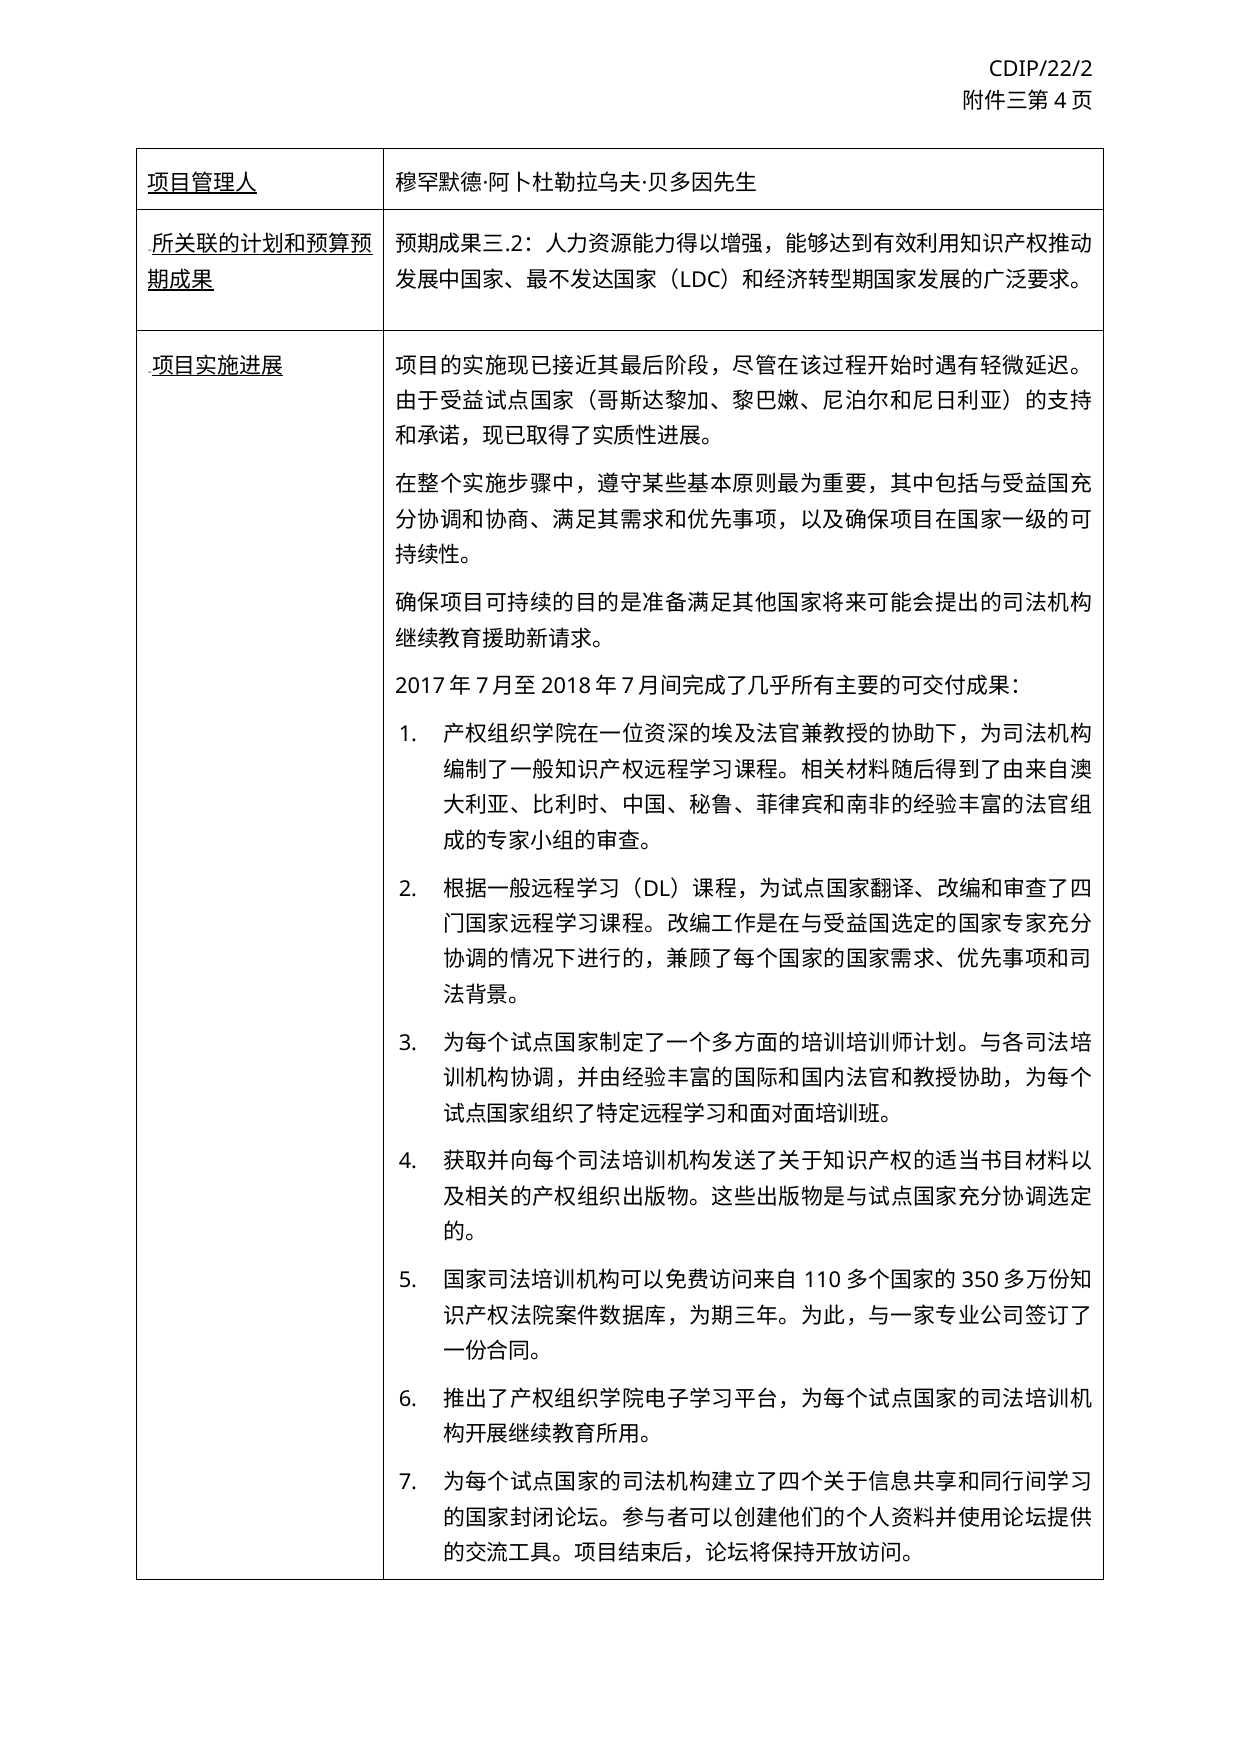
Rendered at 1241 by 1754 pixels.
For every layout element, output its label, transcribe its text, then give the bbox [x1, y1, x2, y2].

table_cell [384, 331, 1103, 1579]
table_header 穆罕默德·阿卜杜勒拉乌夫·贝多因先生 [384, 149, 1103, 209]
table_header 项目管理人 [137, 149, 383, 209]
table_cell 23B项目实施进展 [137, 331, 383, 1579]
table_cell 预期成果三.2：人力资源能力得以增强，能够达到有效利用知识产权推动发展中国家、最不发达国家（LDC）和经济转型期国家发展的广泛要‍求。 [384, 210, 1103, 330]
table_cell 22B所关联的计划和预算预期成果 [137, 210, 383, 330]
